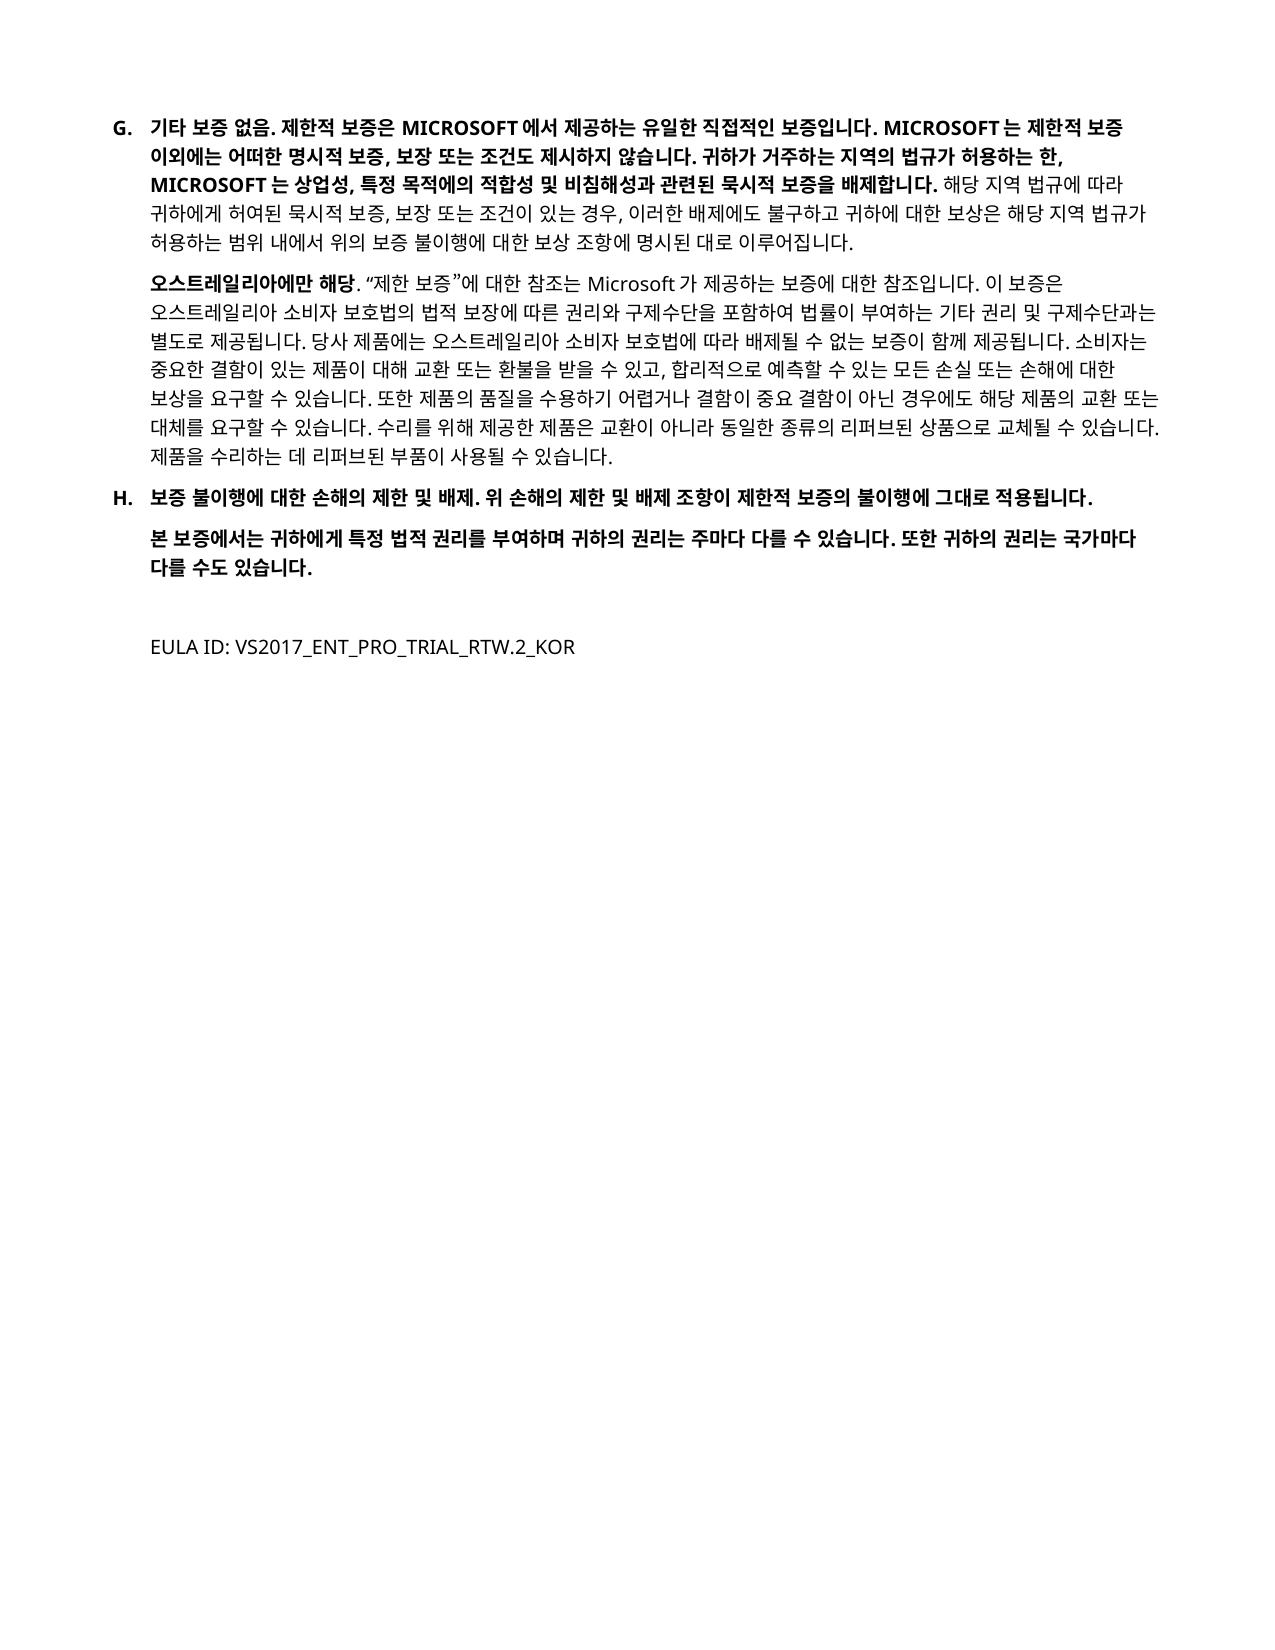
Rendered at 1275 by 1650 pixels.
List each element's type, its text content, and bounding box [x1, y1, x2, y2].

subtitle 기타 보증 없음. 제한적 보증은 MICROSOFT에서 제공하는 유일한 직접적인 보증입니다. MICROSOFT는 제한적 보증 이외에는 어떠한 명시적 보증, 보장 또는 조건도 제시하지 않습니다. 귀하가 거주하는 지역의 법규가 허용하는 한, MICROSOFT는 상업성, 특정 목적에의 적합성 및 비침해성과 관련된 묵시적 보증을 배제합니다. 해당 지역 법규에 따라 귀하에게 허여된 묵시적 보증, 보장 또는 조건이 있는 경우, 이러한 배제에도 불구하고 귀하에 대한 보상은 해당 지역 법규가 허용하는 범위 내에서 위의 보증 불이행에 대한 보상 조항에 명시된 대로 이루어집니다. [112, 112, 1162, 256]
text 본 보증에서는 귀하에게 특정 법적 권리를 부여하며 귀하의 권리는 주마다 다를 수 있습니다. 또한 귀하의 권리는 국가마다 다를 수도 있습니다. [150, 524, 1162, 581]
text 오스트레일리아에만 해당. “제한 보증”에 대한 참조는 Microsoft가 제공하는 보증에 대한 참조입니다. 이 보증은 오스트레일리아 소비자 보호법의 법적 보장에 따른 권리와 구제수단을 포함하여 법률이 부여하는 기타 권리 및 구제수단과는 별도로 제공됩니다. 당사 제품에는 오스트레일리아 소비자 보호법에 따라 배제될 수 없는 보증이 함께 제공됩니다. 소비자는 중요한 결함이 있는 제품이 대해 교환 또는 환불을 받을 수 있고, 합리적으로 예측할 수 있는 모든 손실 또는 손해에 대한 보상을 요구할 수 있습니다. 또한 제품의 품질을 수용하기 어렵거나 결함이 중요 결함이 아닌 경우에도 해당 제품의 교환 또는 대체를 요구할 수 있습니다. 수리를 위해 제공한 제품은 교환이 아니라 동일한 종류의 리퍼브된 상품으로 교체될 수 있습니다. 제품을 수리하는 데 리퍼브된 부품이 사용될 수 있습니다. [150, 269, 1162, 470]
text EULA ID: VS2017_ENT_PRO_TRIAL_RTW.2_KOR [150, 633, 1162, 660]
subtitle 보증 불이행에 대한 손해의 제한 및 배제. 위 손해의 제한 및 배제 조항이 제한적 보증의 불이행에 그대로 적용됩니다. [112, 482, 1162, 511]
